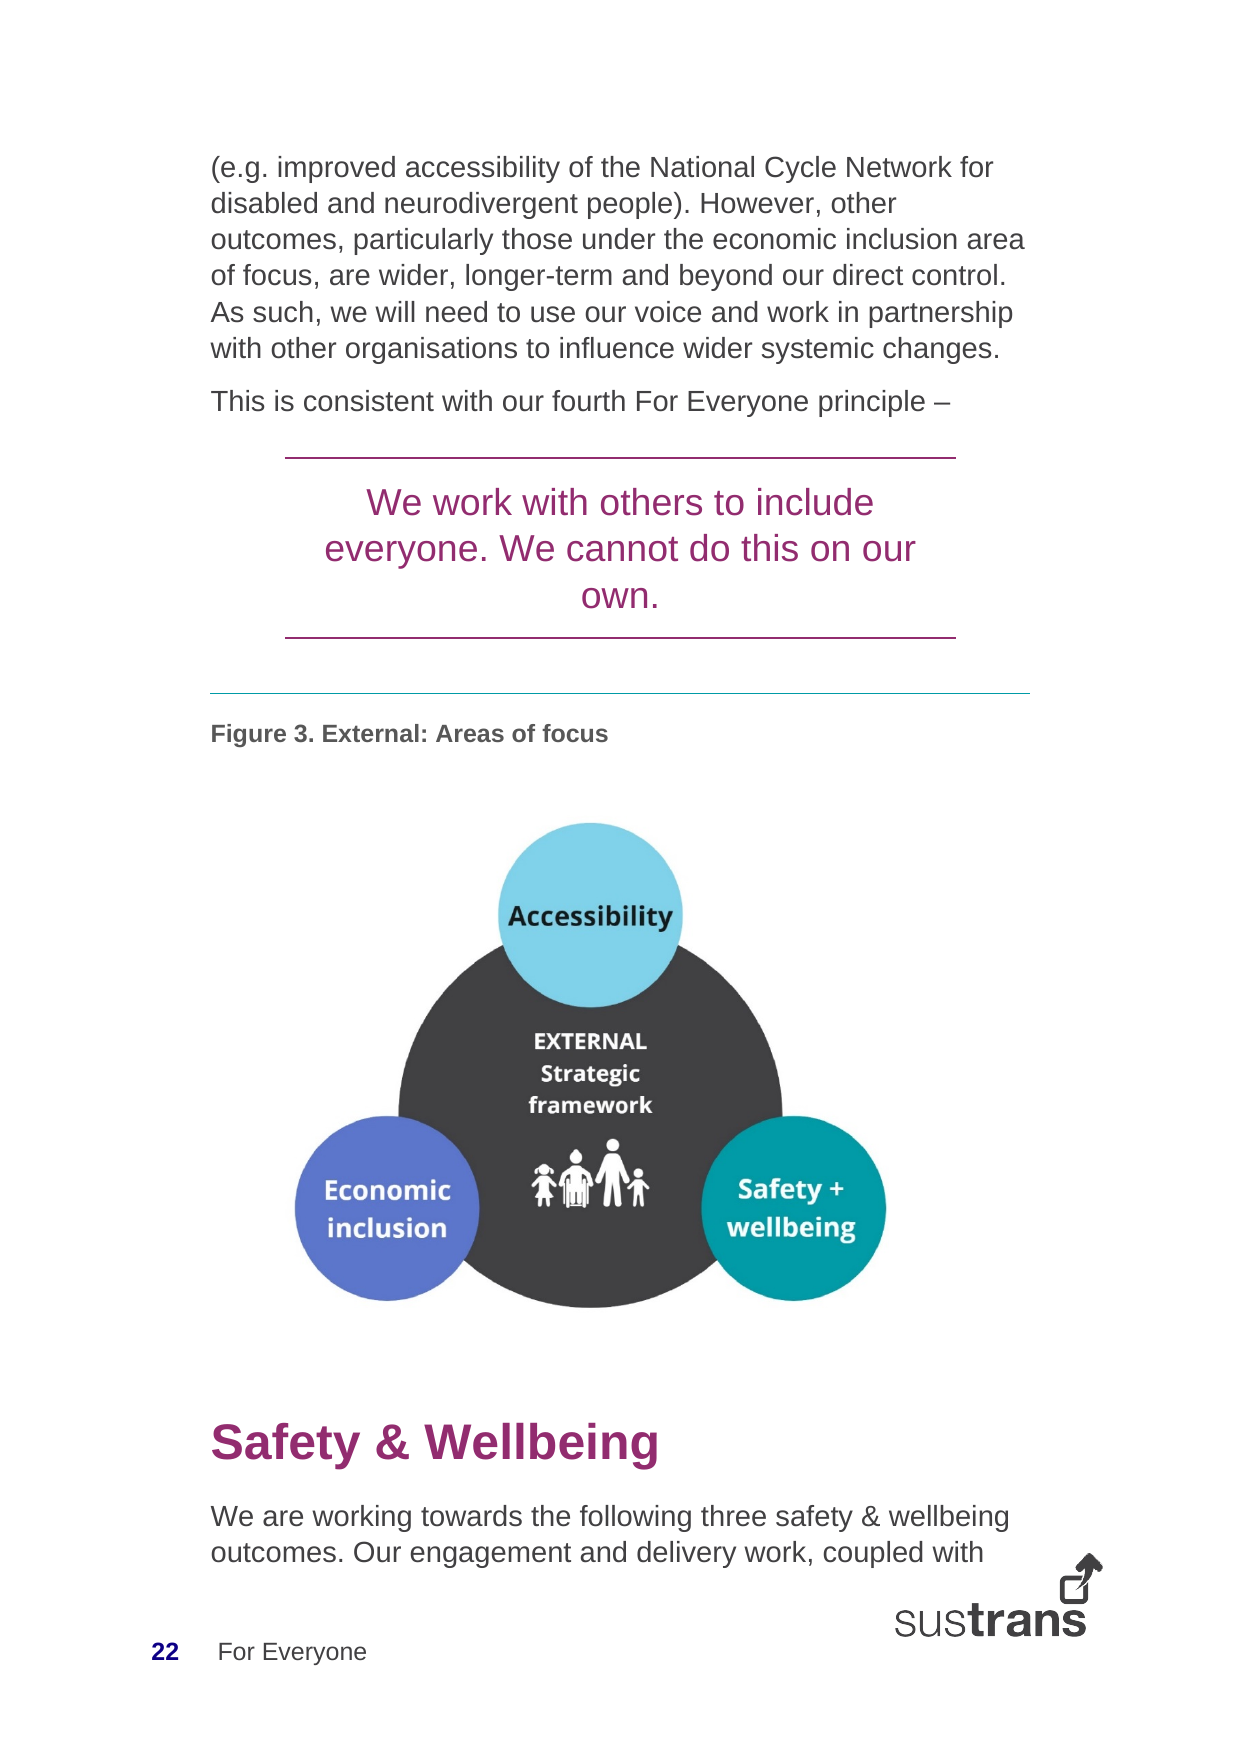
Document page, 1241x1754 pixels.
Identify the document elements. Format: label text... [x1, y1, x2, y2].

text We work with others to include everyone. We cannot do this on our own. [285, 459, 956, 637]
text This is consistent with our fourth For Everyone principle – [210, 383, 1030, 417]
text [210, 1499, 1030, 1569]
picture [895, 1553, 1103, 1637]
picture [245, 806, 936, 1346]
text Figure 3. External: Areas of focus [210, 694, 1030, 747]
